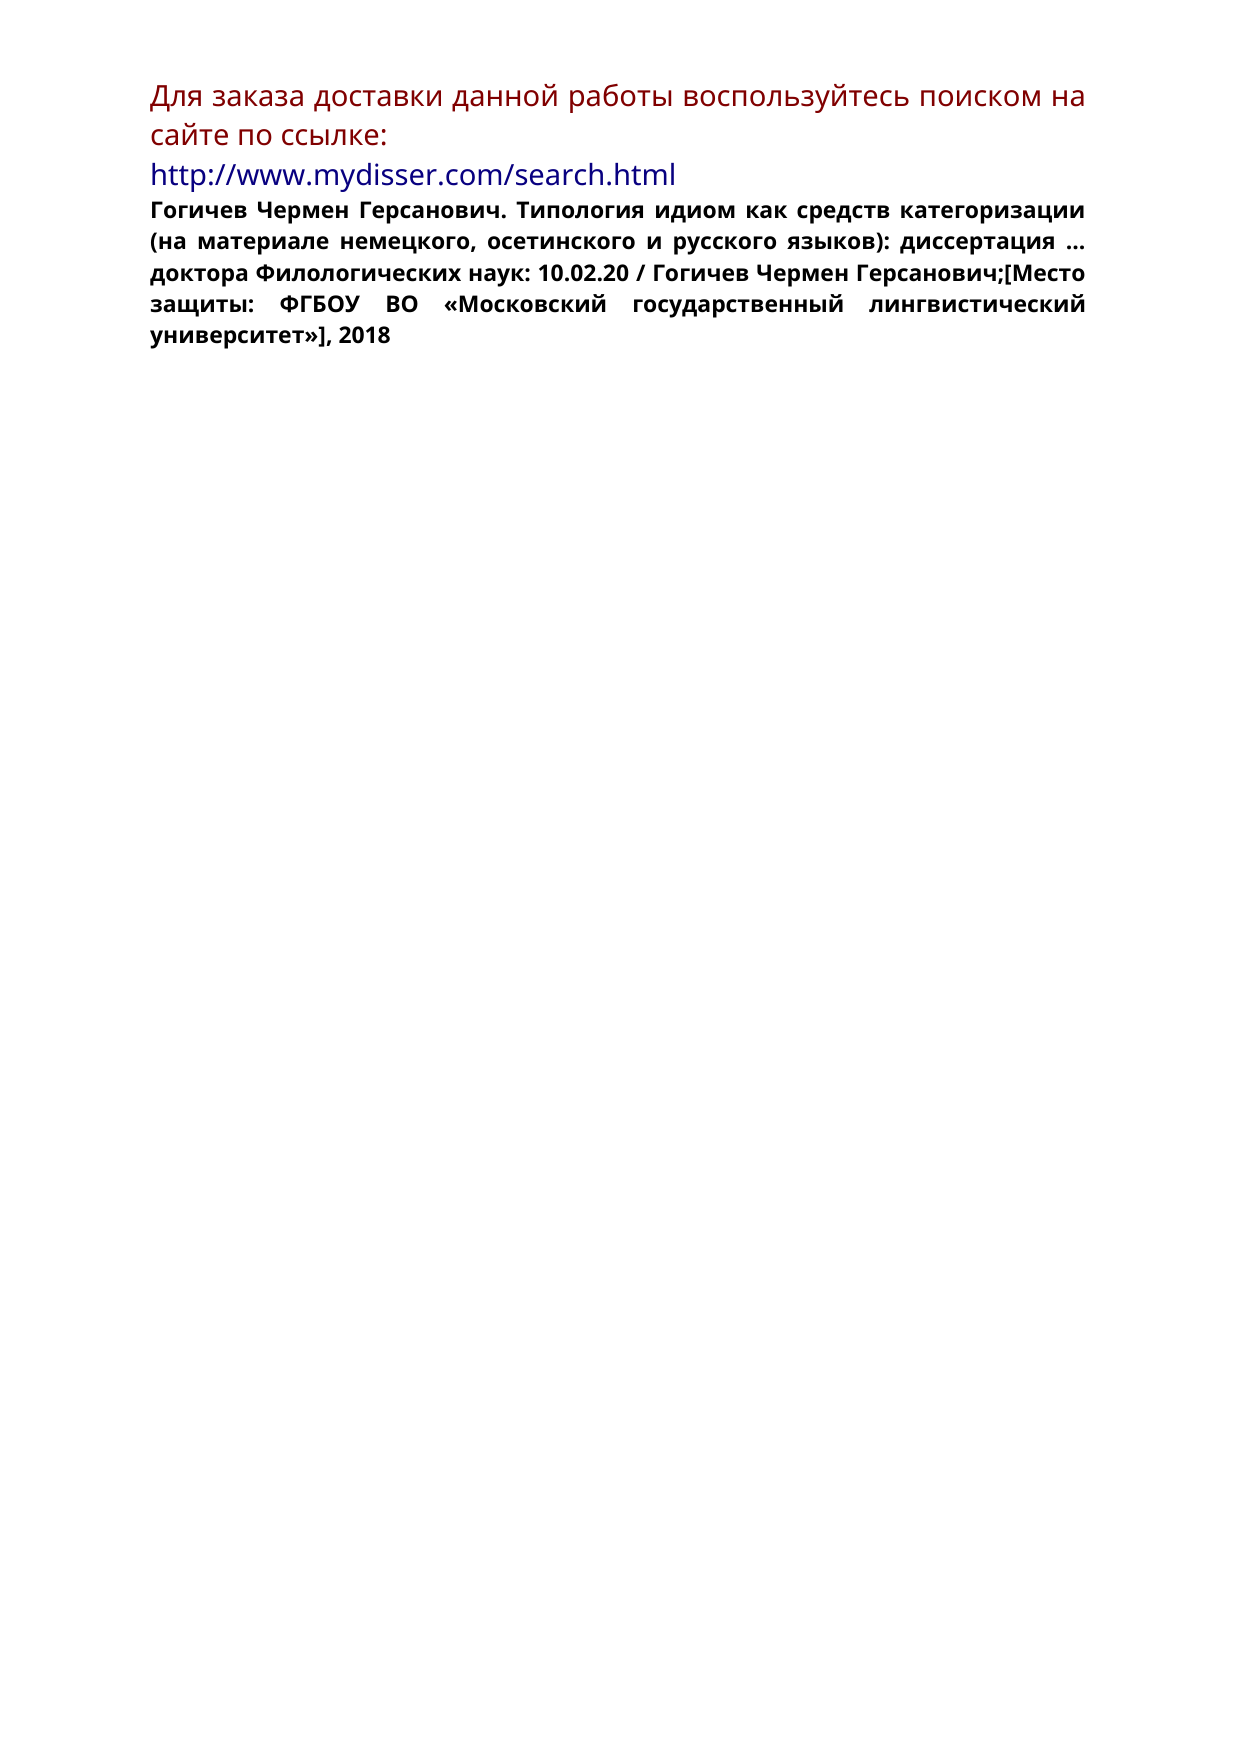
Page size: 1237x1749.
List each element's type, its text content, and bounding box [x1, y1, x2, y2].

text Гогичев Чермен Герсанович. Типология идиом как средств категоризации (на материале немецкого, осетинского и русского языков): диссертация ... доктора Филологических наук: 10.02.20 / Гогичев Чермен Герсанович;[Место защиты: ФГБОУ ВО «Московский государственный лингвистический университет»], 2018 [150, 194, 1086, 350]
